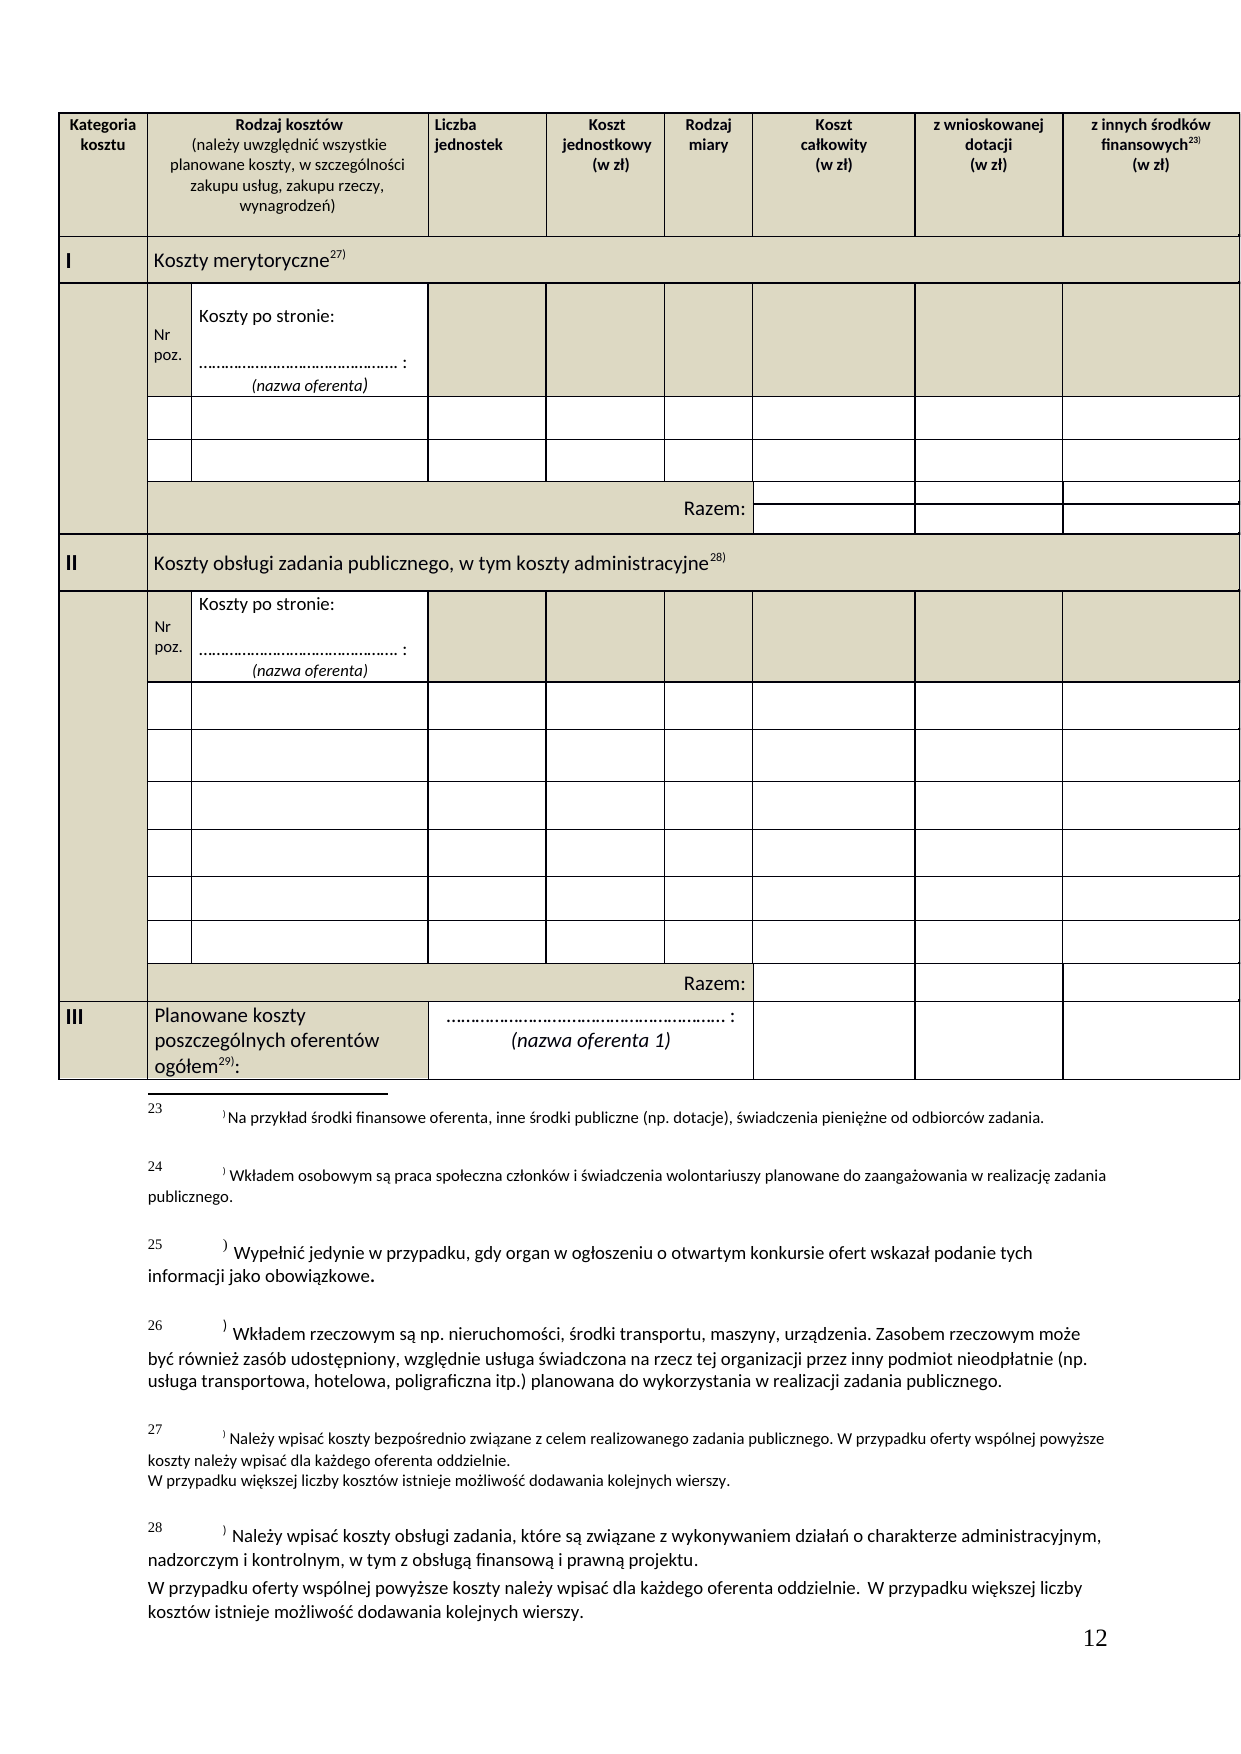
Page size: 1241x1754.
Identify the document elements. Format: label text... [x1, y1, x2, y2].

table_cell [547, 397, 664, 439]
table_cell [665, 730, 752, 781]
table_cell [192, 440, 427, 481]
table_cell [192, 877, 427, 919]
table_cell z wnioskowanej dotacji (w zł) [916, 114, 1062, 236]
table_cell [429, 877, 545, 919]
table_cell [429, 782, 545, 829]
table_cell Koszty po stronie: ………………………………………. : (nazwa oferenta) [192, 592, 427, 681]
table_cell [916, 921, 1062, 963]
table_cell [916, 440, 1062, 481]
table_cell [916, 782, 1062, 829]
table_cell [148, 730, 191, 781]
table_cell [754, 1002, 914, 1078]
table_cell [916, 284, 1062, 396]
table_cell [665, 284, 752, 396]
table_cell [148, 683, 191, 729]
table_cell Nr poz. [148, 284, 191, 396]
table_cell [421, 683, 427, 729]
table_cell [916, 592, 1062, 681]
table_cell [753, 921, 914, 963]
table_cell [547, 284, 664, 396]
table_cell [753, 284, 914, 396]
table_cell [429, 730, 545, 781]
table_cell Rodzaj kosztów (należy uwzględnić wszystkie planowane koszty, w szczególności zakupu usług, zakupu rzeczy, wynagrodzeń) [148, 114, 428, 236]
table_cell [665, 592, 752, 681]
table_cell [1063, 921, 1239, 963]
table_cell [429, 592, 545, 681]
table_cell [1063, 877, 1239, 919]
table_cell [665, 921, 752, 963]
table_cell Kategoria kosztu [60, 114, 147, 236]
table_cell [192, 921, 427, 963]
table_cell Liczba jednostek [429, 114, 546, 236]
table_cell [547, 730, 664, 781]
table_cell [192, 730, 427, 781]
table_cell [60, 284, 147, 533]
table_cell [665, 683, 752, 729]
table_cell [547, 440, 664, 481]
table_cell [1063, 782, 1239, 829]
table_cell Koszt jednostkowy (w zł) [547, 114, 664, 236]
table_cell [1063, 730, 1239, 781]
table_cell [754, 505, 914, 533]
table_cell Koszty obsługi zadania publicznego, w tym koszty administracyjne) [148, 535, 1239, 590]
table_cell [754, 482, 914, 503]
table_cell [148, 921, 191, 963]
table_cell [1064, 505, 1239, 533]
table_cell Koszt całkowity (w zł) [753, 114, 914, 236]
table_cell [916, 1002, 1062, 1078]
table_cell Planowane koszty poszczególnych oferentów ogółem): [148, 1002, 428, 1078]
table_cell [148, 782, 191, 829]
table_cell [916, 877, 1062, 919]
table_cell Koszty merytoryczne) [148, 237, 1239, 282]
table_cell [916, 730, 1062, 781]
table_cell [148, 440, 191, 481]
table_cell [192, 830, 199, 876]
table_cell [753, 877, 914, 919]
table_cell z innych środków finansowych) (w zł) [1064, 114, 1239, 236]
table_cell [429, 284, 545, 396]
table_cell Nr poz. [148, 592, 191, 681]
table_cell [547, 830, 664, 876]
table_cell [547, 592, 664, 681]
table_cell [429, 440, 545, 481]
table_cell [665, 877, 752, 919]
table_cell [665, 830, 752, 876]
table_cell [665, 440, 752, 481]
table_cell [1063, 284, 1239, 396]
table_cell [547, 877, 664, 919]
table_cell [753, 730, 914, 781]
table_cell [916, 683, 1062, 729]
table_cell [1063, 397, 1239, 439]
table_cell I [60, 237, 147, 282]
table_cell Razem: [148, 964, 753, 1001]
table_cell [916, 482, 1062, 503]
table_cell II [60, 535, 147, 590]
table_cell [547, 782, 664, 829]
table_cell [192, 782, 427, 829]
table_cell [429, 683, 545, 729]
table_cell [753, 683, 914, 729]
table_cell [916, 397, 1062, 439]
table_cell Koszty po stronie: ………………………………………. : (nazwa oferenta) [192, 284, 427, 396]
table_cell [753, 830, 914, 876]
table_cell [148, 397, 191, 439]
table_cell [429, 921, 545, 963]
table_cell [753, 397, 914, 439]
table_cell …………………….…………………………… : (nazwa oferenta 1) [429, 1002, 753, 1078]
table_cell [754, 964, 914, 1001]
table_cell [1064, 1002, 1239, 1078]
table_cell III [60, 1002, 147, 1078]
table_cell [192, 683, 199, 729]
table_cell [429, 397, 545, 439]
table_cell [148, 877, 191, 919]
table_cell [1063, 592, 1239, 681]
table_cell [429, 830, 545, 876]
table_cell [547, 921, 664, 963]
table_cell [1064, 482, 1239, 503]
table_cell [421, 830, 427, 876]
table_cell [665, 397, 752, 439]
table_cell Razem: [148, 482, 753, 533]
table_cell [753, 592, 914, 681]
table_cell [192, 397, 427, 439]
table_cell [1064, 964, 1239, 1001]
table_cell [665, 782, 752, 829]
table_cell [547, 683, 664, 729]
table_cell Rodzaj miary [665, 114, 752, 236]
table_cell [916, 830, 1062, 876]
table_cell [60, 592, 147, 1001]
table_cell [1063, 440, 1239, 481]
table_cell [753, 782, 914, 829]
table_cell [1063, 683, 1239, 729]
table_cell [916, 964, 1062, 1001]
table_cell [1063, 830, 1239, 876]
table_cell [916, 505, 1062, 533]
table_cell [753, 440, 914, 481]
table_cell [148, 830, 191, 876]
